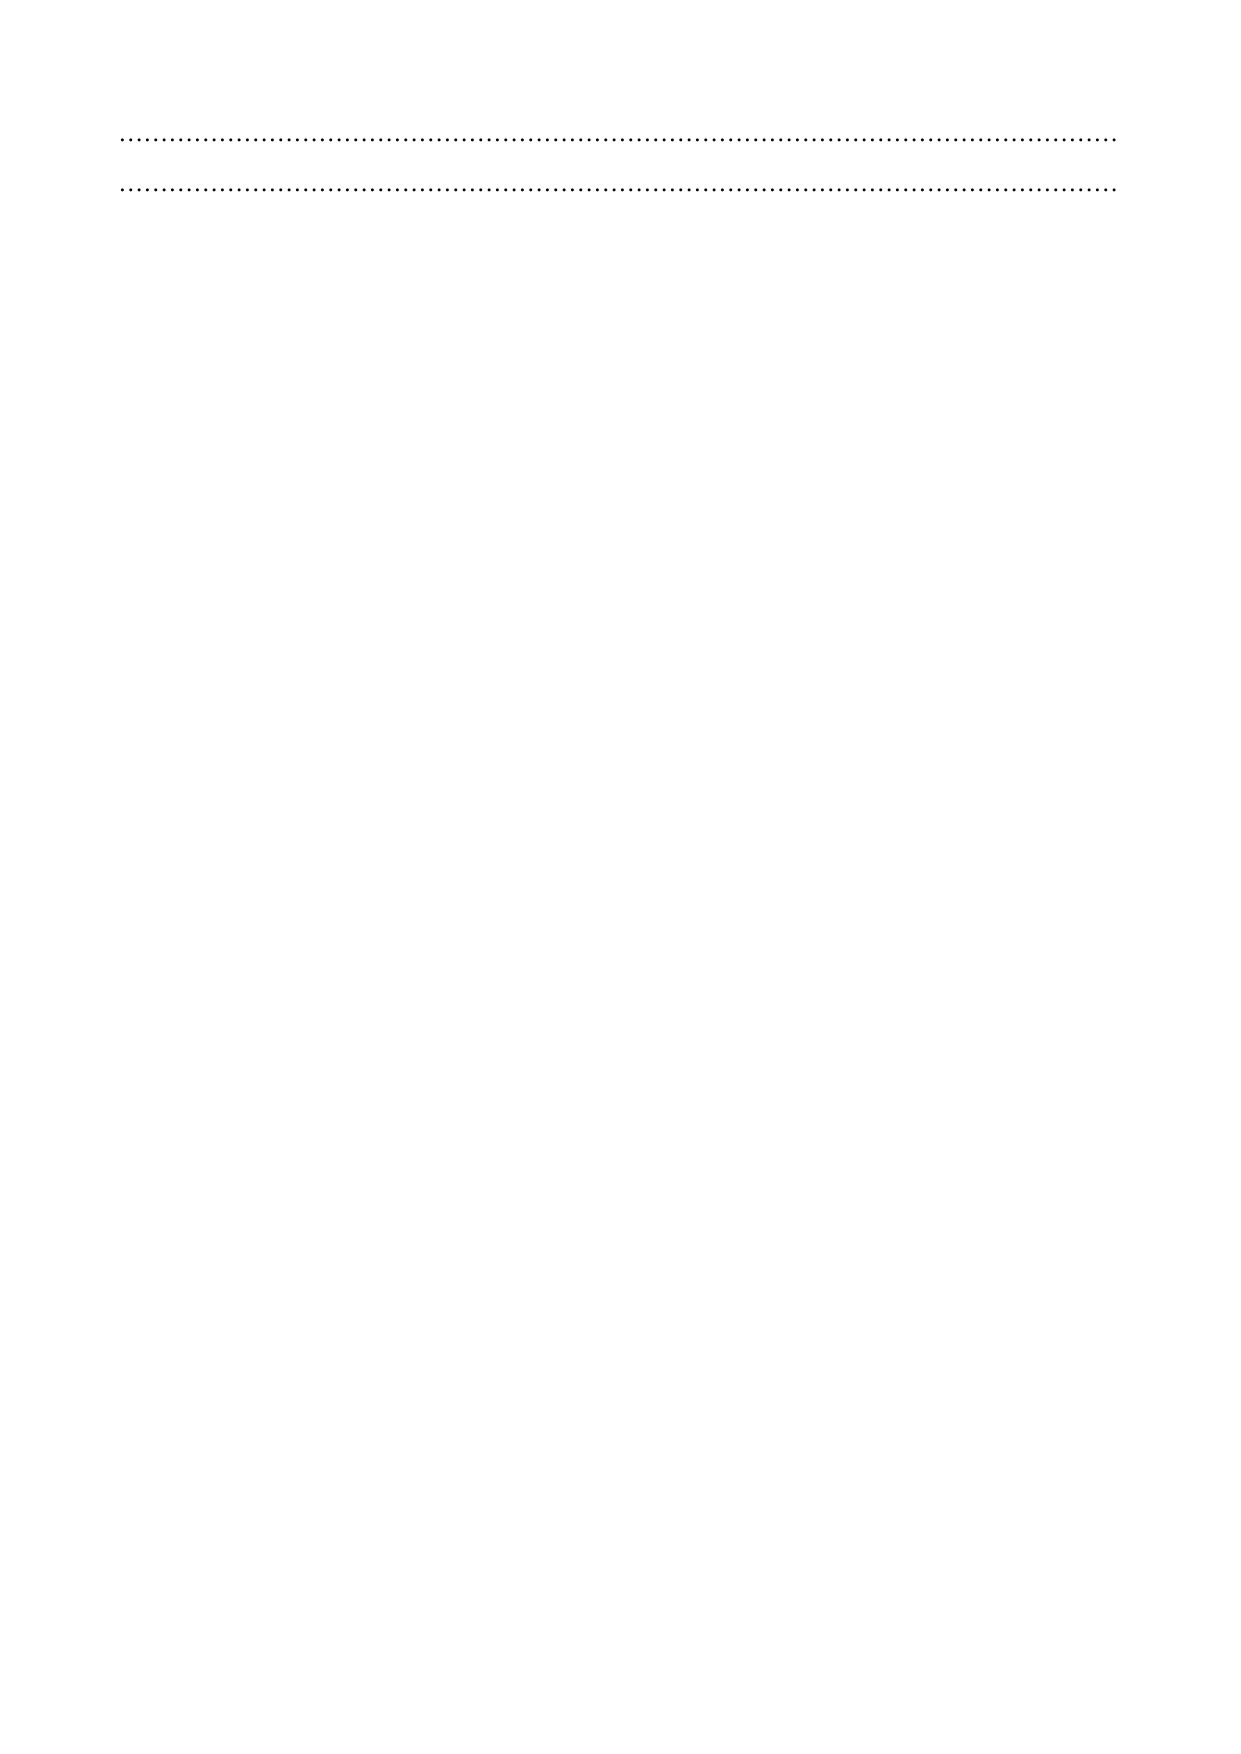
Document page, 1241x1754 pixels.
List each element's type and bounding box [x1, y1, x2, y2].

text [118, 118, 1122, 147]
text [118, 168, 1122, 196]
